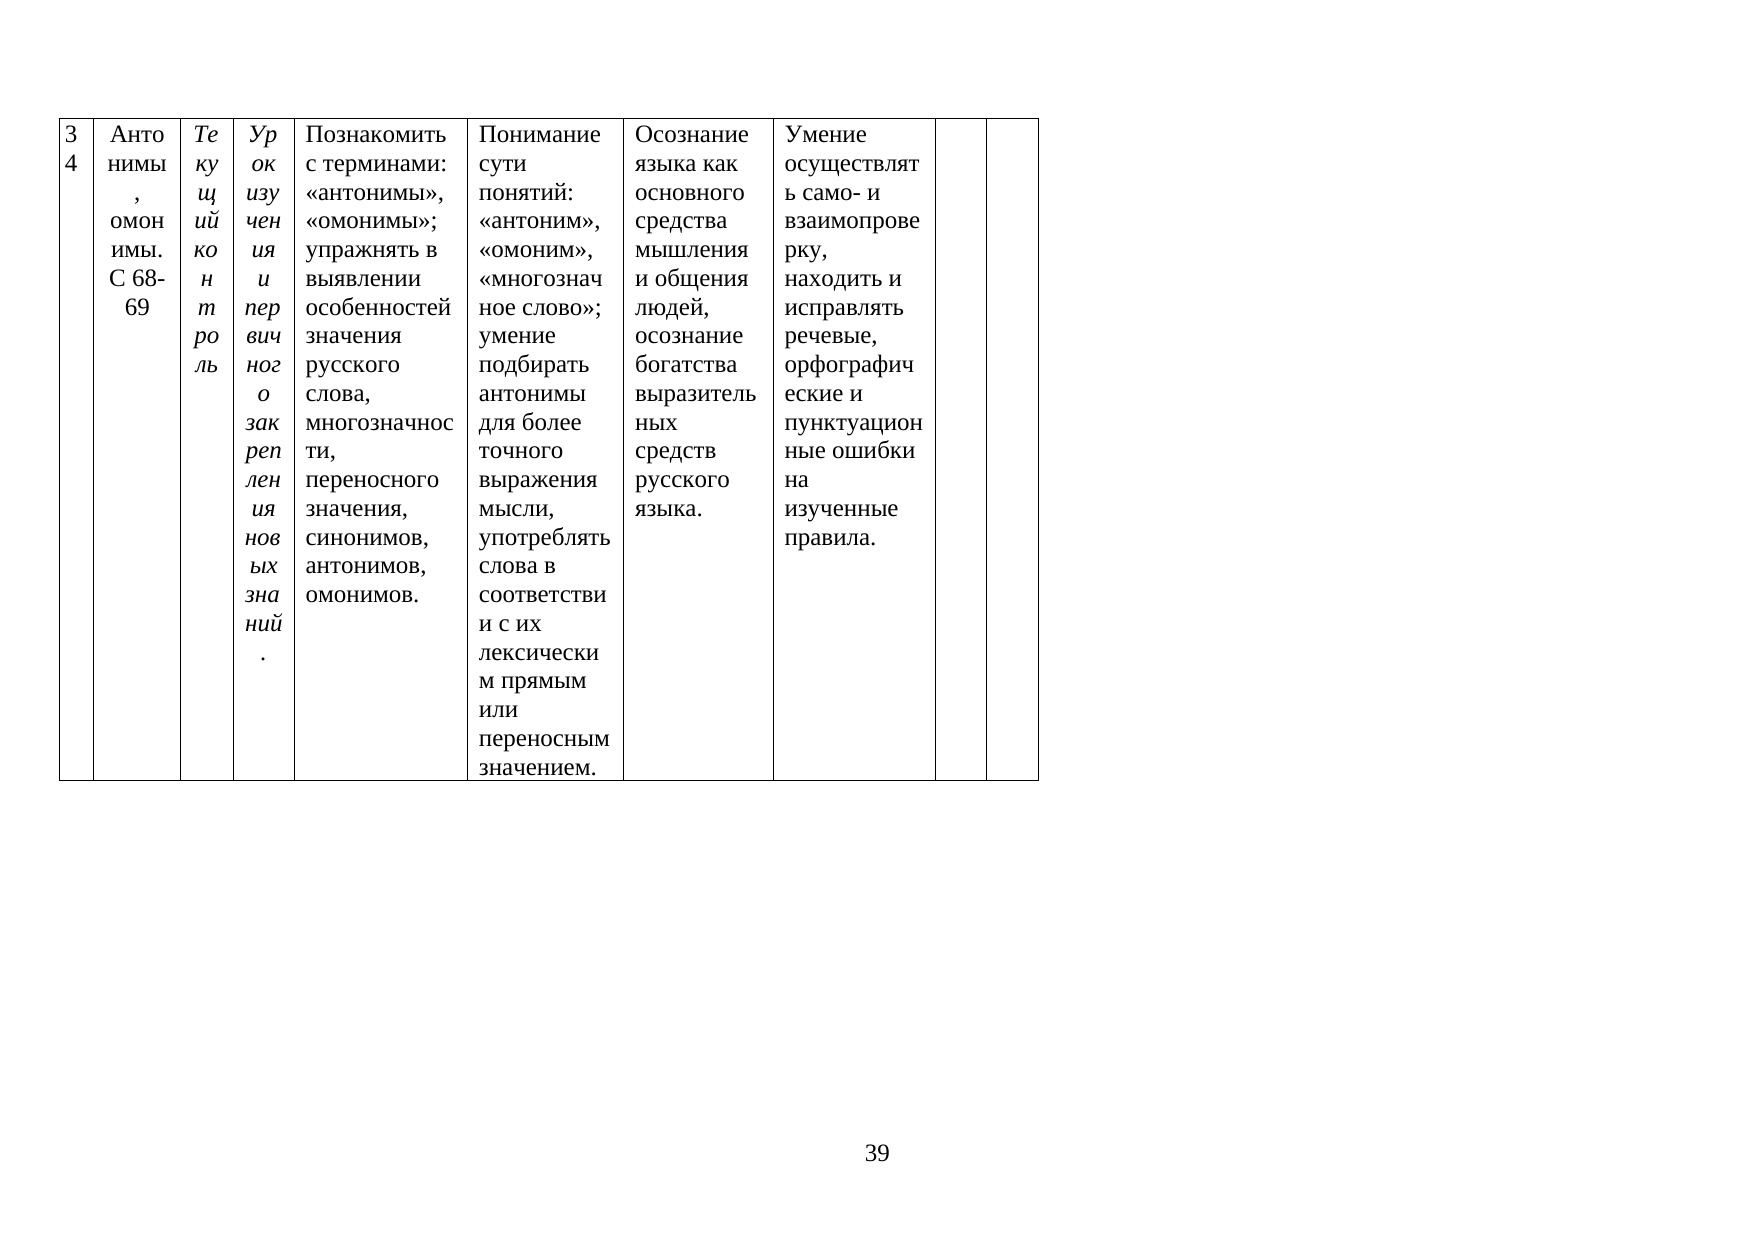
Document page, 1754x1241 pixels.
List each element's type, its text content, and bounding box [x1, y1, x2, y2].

table_cell Понимание сути понятий: «антоним», «омоним», «многозначное слово»; умение подбирать антонимы для более точного выражения мысли, употреблять слова в соответствии с их лексическим прямым или переносным значением. [468, 119, 623, 780]
table_cell [987, 119, 1038, 780]
table_cell Текущий контроль [181, 119, 233, 780]
table_cell 34 [60, 119, 93, 780]
table_cell Умение осуществлять само- и взаимопроверку, находить и исправлять речевые, орфографические и пунктуационные ошибки на изученные правила. [774, 119, 935, 780]
table_cell Антонимы, омонимы. С 68-69 [94, 119, 180, 780]
table_cell Осознание языка как основного средства мышления и общения людей, осознание богатства выразительных средств русского языка. [624, 119, 773, 780]
table_cell Урок изучения и первичного закрепления новых знаний. [234, 119, 294, 780]
table_cell [936, 119, 986, 780]
table_cell Познакомить с терминами: «антонимы», «омонимы»; упражнять в выявлении особенностей значения русского слова, многозначности, переносного значения, синонимов, антонимов, омонимов. [295, 119, 467, 780]
